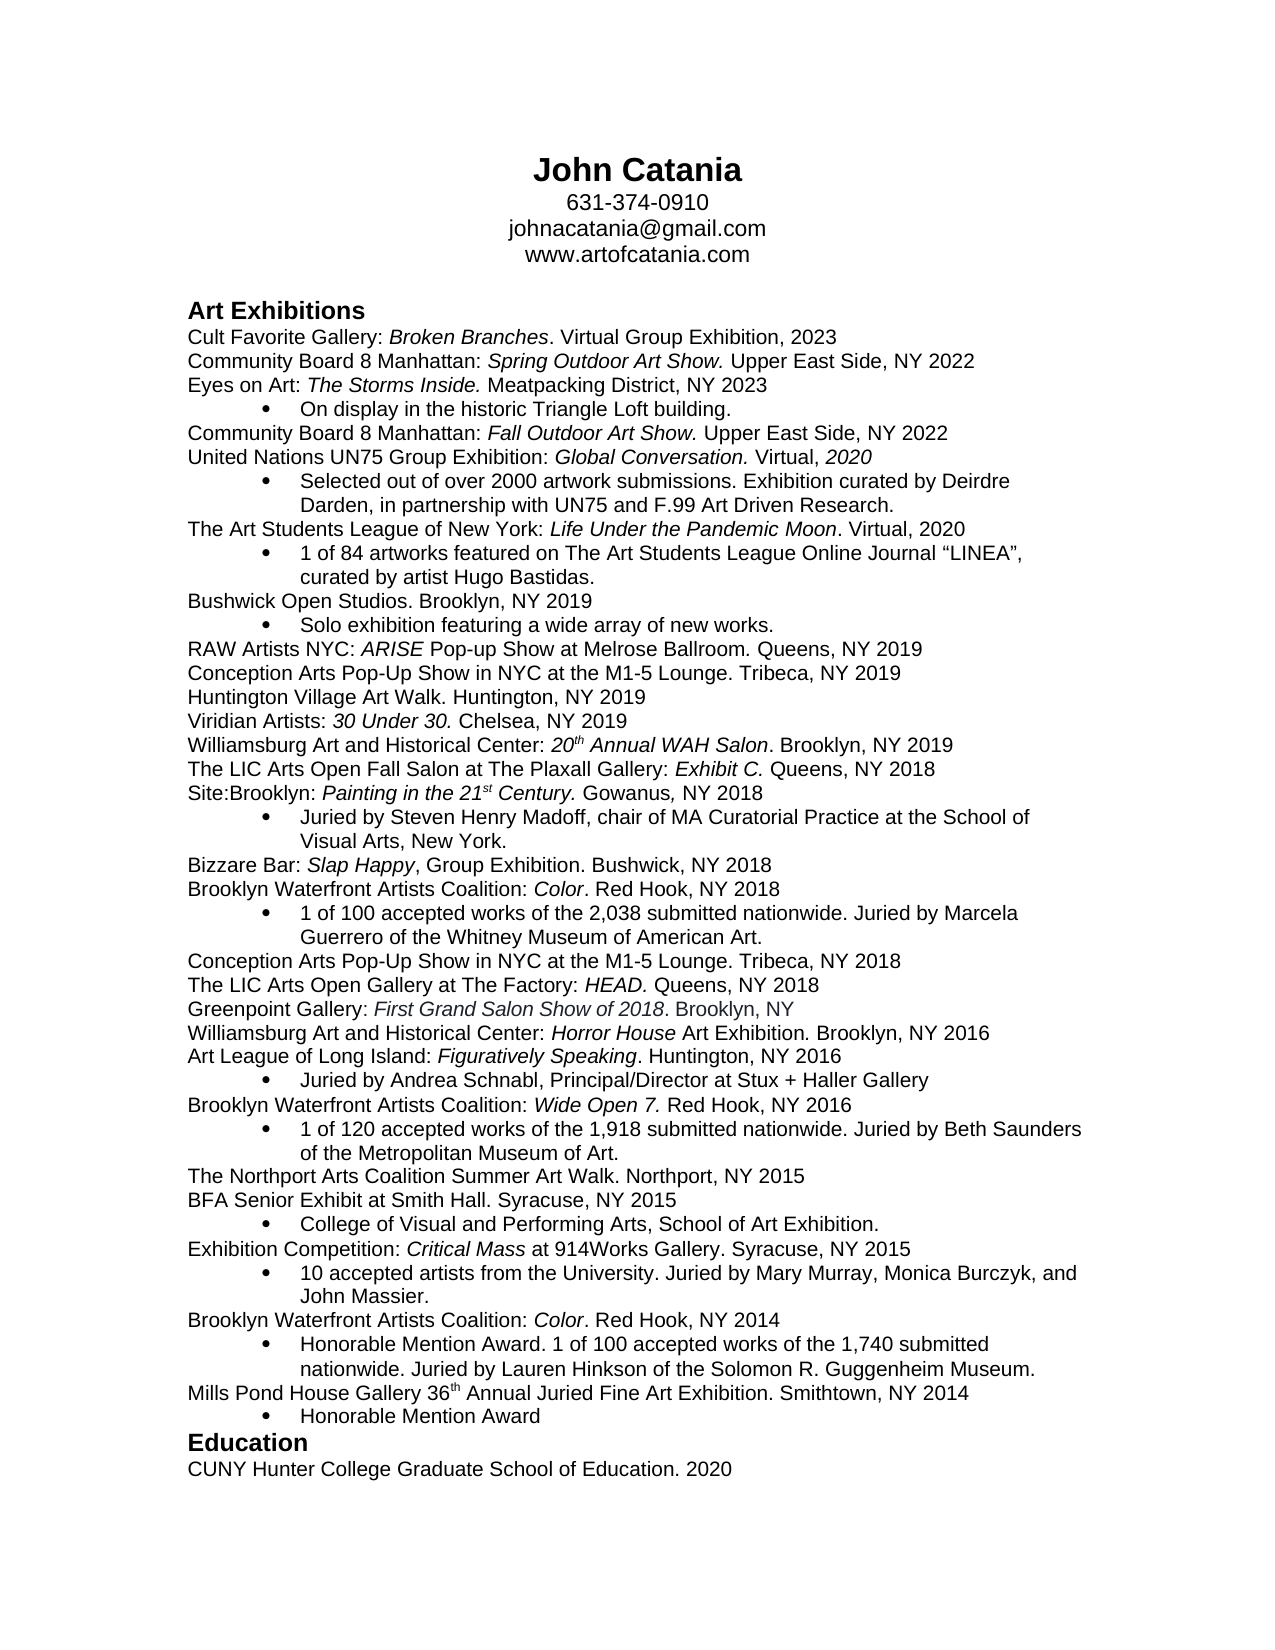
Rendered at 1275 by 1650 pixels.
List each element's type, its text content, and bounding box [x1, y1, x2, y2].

text Site:Brooklyn: Painting in the 21st Century. Gowanus, NY 2018 [187, 781, 1087, 804]
text CUNY Hunter College Graduate School of Education. 2020 [187, 1457, 1087, 1481]
text Bizzare Bar: Slap Happy, Group Exhibition. Bushwick, NY 2018 [187, 853, 1087, 877]
text Eyes on Art: The Storms Inside. Meatpacking District, NY 2023 [187, 373, 1087, 397]
text Art Exhibitions [187, 296, 1087, 325]
text RAW Artists NYC: ARISE Pop-up Show at Melrose Ballroom. Queens, NY 2019 [187, 637, 1087, 661]
list 1 of 84 artworks featured on The Art Students League Online Journal “LINEA”, curated by artist Hugo Bastidas. [262, 541, 1087, 589]
text 631-374-0910 [187, 188, 1087, 215]
text Williamsburg Art and Historical Center: 20th Annual WAH Salon. Brooklyn, NY 2019 [187, 733, 1087, 757]
text Brooklyn Waterfront Artists Coalition: Color. Red Hook, NY 2018 [187, 877, 1087, 901]
text Education [187, 1428, 1087, 1457]
text John Catania [187, 150, 1087, 188]
list Honorable Mention Award. 1 of 100 accepted works of the 1,740 submitted nationwide. Juried by Lauren Hinkson of the Solomon R. Guggenheim Museum. [262, 1332, 1087, 1380]
list Honorable Mention Award [262, 1404, 1087, 1428]
text Cult Favorite Gallery: Broken Branches. Virtual Group Exhibition, 2023 [187, 325, 1087, 349]
list 1 of 120 accepted works of the 1,918 submitted nationwide. Juried by Beth Saunders of the Metropolitan Museum of Art. [262, 1116, 1087, 1164]
text Conception Arts Pop-Up Show in NYC at the M1-5 Lounge. Tribeca, NY 2018 [187, 948, 1087, 972]
text Conception Arts Pop-Up Show in NYC at the M1-5 Lounge. Tribeca, NY 2019 [187, 661, 1087, 685]
list Selected out of over 2000 artwork submissions. Exhibition curated by Deirdre Darden, in partnership with UN75 and F.99 Art Driven Research. [262, 469, 1087, 517]
text The Northport Arts Coalition Summer Art Walk. Northport, NY 2015 [187, 1164, 1087, 1188]
text Brooklyn Waterfront Artists Coalition: Color. Red Hook, NY 2014 [187, 1308, 1087, 1332]
list On display in the historic Triangle Loft building. [262, 397, 1087, 421]
text www.artofcatania.com [187, 241, 1087, 267]
text Greenpoint Gallery: First Grand Salon Show of 2018. Brooklyn, NY [187, 996, 1087, 1020]
text Williamsburg Art and Historical Center: Horror House Art Exhibition. Brooklyn, NY 2016 [187, 1020, 1087, 1044]
text Mills Pond House Gallery 36th Annual Juried Fine Art Exhibition. Smithtown, NY 2014 [187, 1380, 1087, 1404]
text Viridian Artists: 30 Under 30. Chelsea, NY 2019 [187, 709, 1087, 733]
text Community Board 8 Manhattan: Fall Outdoor Art Show. Upper East Side, NY 2022 [187, 421, 1087, 445]
text United Nations UN75 Group Exhibition: Global Conversation. Virtual, 2020 [187, 445, 1087, 469]
text johnacatania@gmail.com [187, 215, 1087, 241]
text Bushwick Open Studios. Brooklyn, NY 2019 [187, 589, 1087, 613]
list Juried by Andrea Schnabl, Principal/Director at Stux + Haller Gallery [262, 1068, 1087, 1092]
text Community Board 8 Manhattan: Spring Outdoor Art Show. Upper East Side, NY 2022 [187, 349, 1087, 373]
text The Art Students League of New York: Life Under the Pandemic Moon. Virtual, 2020 [187, 517, 1087, 541]
text Art League of Long Island: Figuratively Speaking. Huntington, NY 2016 [187, 1044, 1087, 1068]
text BFA Senior Exhibit at Smith Hall. Syracuse, NY 2015 [187, 1188, 1087, 1212]
list College of Visual and Performing Arts, School of Art Exhibition. [262, 1212, 1087, 1236]
text The LIC Arts Open Gallery at The Factory: HEAD. Queens, NY 2018 [187, 972, 1087, 996]
text Brooklyn Waterfront Artists Coalition: Wide Open 7. Red Hook, NY 2016 [187, 1092, 1087, 1116]
list 1 of 100 accepted works of the 2,038 submitted nationwide. Juried by Marcela Guerrero of the Whitney Museum of American Art. [262, 901, 1087, 948]
text Exhibition Competition: Critical Mass at 914Works Gallery. Syracuse, NY 2015 [187, 1236, 1087, 1260]
list Juried by Steven Henry Madoff, chair of MA Curatorial Practice at the School of Visual Arts, New York. [262, 804, 1087, 853]
list Solo exhibition featuring a wide array of new works. [262, 613, 1087, 637]
text The LIC Arts Open Fall Salon at The Plaxall Gallery: Exhibit C. Queens, NY 2018 [187, 757, 1087, 781]
list 10 accepted artists from the University. Juried by Mary Murray, Monica Burczyk, and John Massier. [262, 1260, 1087, 1308]
text Huntington Village Art Walk. Huntington, NY 2019 [187, 685, 1087, 709]
